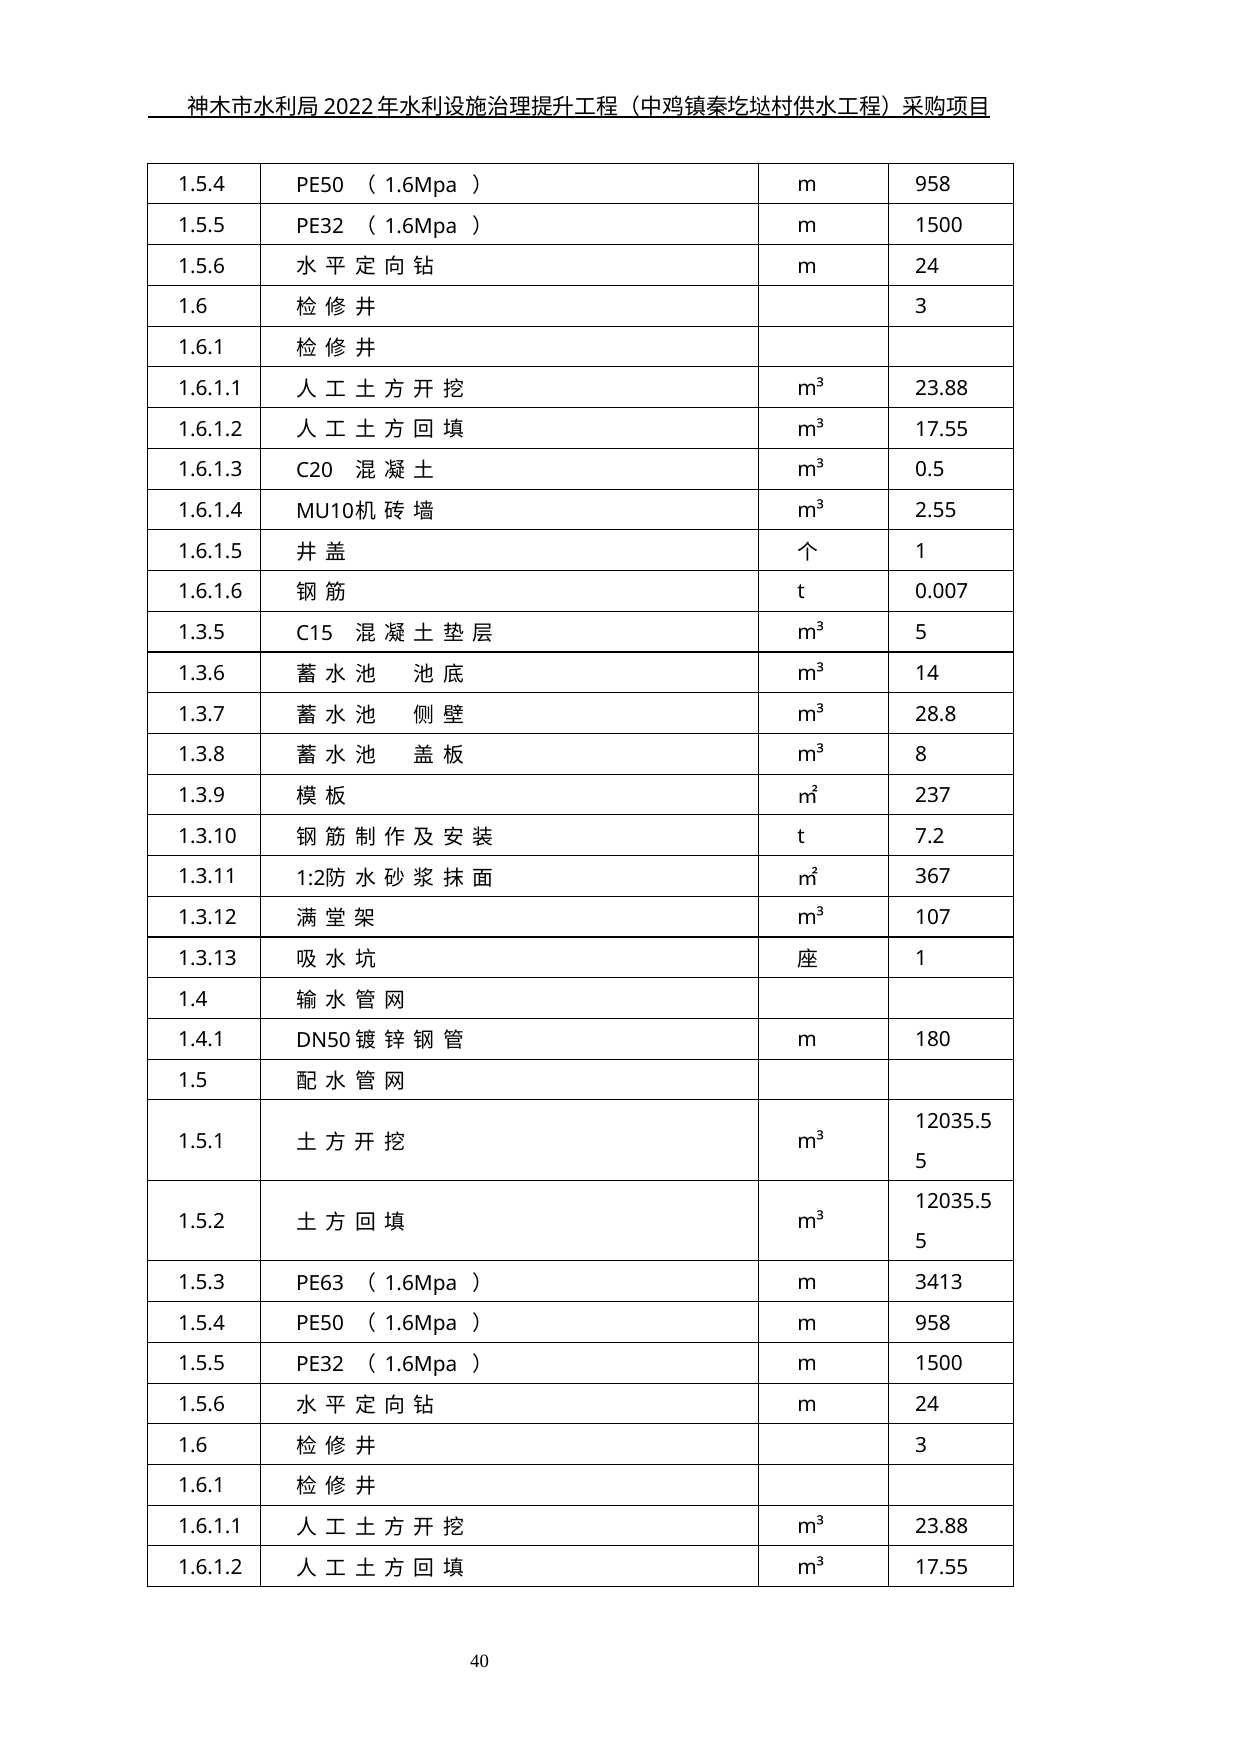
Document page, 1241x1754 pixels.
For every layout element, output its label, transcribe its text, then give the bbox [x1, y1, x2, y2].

table_cell 1.6 [148, 286, 260, 326]
table_cell 模板 [261, 775, 758, 814]
table_cell 0.5 [889, 449, 1013, 488]
table_cell 1500 [889, 1343, 1013, 1382]
table_cell 个 [759, 530, 888, 570]
table_cell m³ [759, 449, 888, 488]
table_cell 检修井 [261, 1424, 758, 1464]
table_cell m [759, 204, 888, 244]
table_cell 1.5.3 [148, 1261, 260, 1301]
table_cell ㎡ [759, 775, 888, 814]
table_cell DN50镀锌钢管 [261, 1019, 758, 1059]
table_cell 12035.55 [889, 1181, 1013, 1260]
table_cell [759, 978, 888, 1018]
table_cell 人工土方回填 [261, 408, 758, 448]
table_cell [889, 978, 1013, 1018]
table_cell m³ [759, 653, 888, 692]
table_cell 配水管网 [261, 1060, 758, 1099]
table_cell 1.6.1 [148, 1465, 260, 1504]
table_cell 1.6.1.2 [148, 1546, 260, 1586]
table_cell 1.5 [148, 1060, 260, 1099]
table_cell 12035.55 [889, 1100, 1013, 1180]
table_cell 1.5.2 [148, 1181, 260, 1260]
table_cell 28.8 [889, 693, 1013, 733]
table_cell 1.3.12 [148, 897, 260, 936]
table_cell 蓄水池 池底 [261, 653, 758, 692]
table_cell m [759, 1343, 888, 1382]
table_cell 蓄水池 侧壁 [261, 693, 758, 733]
table_cell 5 [889, 612, 1013, 651]
table_cell [759, 286, 888, 326]
table_cell PE50（1.6Mpa） [261, 164, 758, 203]
table_cell 检修井 [261, 286, 758, 326]
table_cell 1.6.1.6 [148, 571, 260, 611]
table_cell PE50（1.6Mpa） [261, 1302, 758, 1342]
table_cell m³ [759, 367, 888, 407]
table_cell 1.6.1.3 [148, 449, 260, 488]
table_cell 1.5.6 [148, 1384, 260, 1423]
table_cell m [759, 1302, 888, 1342]
table_cell [889, 1060, 1013, 1099]
table_cell m [759, 1019, 888, 1059]
table_cell m [759, 245, 888, 285]
table_cell C15混凝土垫层 [261, 612, 758, 651]
table_cell 17.55 [889, 408, 1013, 448]
table_cell 1.6.1.1 [148, 1506, 260, 1545]
table_cell 8 [889, 734, 1013, 773]
table_cell 检修井 [261, 327, 758, 366]
table_cell 3413 [889, 1261, 1013, 1301]
table_cell 24 [889, 1384, 1013, 1423]
table_cell [889, 327, 1013, 366]
table_cell 23.88 [889, 367, 1013, 407]
table_cell 1.4 [148, 978, 260, 1018]
table_cell 17.55 [889, 1546, 1013, 1586]
table_cell 1.4.1 [148, 1019, 260, 1059]
table_cell t [759, 571, 888, 611]
table_cell MU10机砖墙 [261, 490, 758, 529]
table_cell 14 [889, 653, 1013, 692]
table_cell 1.6 [148, 1424, 260, 1464]
table_cell PE32（1.6Mpa） [261, 204, 758, 244]
table_cell 1.3.10 [148, 815, 260, 855]
table_cell 107 [889, 897, 1013, 936]
table_cell 1.3.11 [148, 856, 260, 896]
table_cell 367 [889, 856, 1013, 896]
table_cell 1 [889, 938, 1013, 977]
table_cell 人工土方开挖 [261, 1506, 758, 1545]
table_cell ㎡ [759, 856, 888, 896]
table_cell m³ [759, 1546, 888, 1586]
table_cell 237 [889, 775, 1013, 814]
table_cell [889, 1465, 1013, 1504]
table_cell 1.3.6 [148, 653, 260, 692]
table_cell 180 [889, 1019, 1013, 1059]
table_cell 检修井 [261, 1465, 758, 1504]
table_cell 1.3.9 [148, 775, 260, 814]
table_cell 土方开挖 [261, 1100, 758, 1180]
table_cell m [759, 164, 888, 203]
table_cell 满堂架 [261, 897, 758, 936]
table_cell 座 [759, 938, 888, 977]
table_cell [759, 1424, 888, 1464]
table_cell m³ [759, 693, 888, 733]
table_cell 1.5.5 [148, 1343, 260, 1382]
table_cell 人工土方回填 [261, 1546, 758, 1586]
table_cell 水平定向钻 [261, 245, 758, 285]
table_cell 钢筋制作及安装 [261, 815, 758, 855]
table_cell [759, 1060, 888, 1099]
table_cell 1.6.1.4 [148, 490, 260, 529]
table_cell 7.2 [889, 815, 1013, 855]
table_cell 2.55 [889, 490, 1013, 529]
table_cell 0.007 [889, 571, 1013, 611]
table_cell 1.6.1.2 [148, 408, 260, 448]
table_cell 1.6.1.5 [148, 530, 260, 570]
table_cell 土方回填 [261, 1181, 758, 1260]
table_cell 1.5.5 [148, 204, 260, 244]
table_cell 1.6.1.1 [148, 367, 260, 407]
table_cell 3 [889, 1424, 1013, 1464]
table_cell 1:2防水砂浆抹面 [261, 856, 758, 896]
table_cell m³ [759, 734, 888, 773]
table_cell 输水管网 [261, 978, 758, 1018]
table_cell 1.3.5 [148, 612, 260, 651]
table_cell m³ [759, 408, 888, 448]
table_cell m³ [759, 1100, 888, 1180]
table_cell m³ [759, 490, 888, 529]
table_cell 958 [889, 164, 1013, 203]
table_cell m [759, 1261, 888, 1301]
table_cell 1500 [889, 204, 1013, 244]
table_cell m³ [759, 1506, 888, 1545]
table_cell 1.5.6 [148, 245, 260, 285]
table_cell t [759, 815, 888, 855]
table_cell 3 [889, 286, 1013, 326]
table_cell 24 [889, 245, 1013, 285]
table_cell 1.5.1 [148, 1100, 260, 1180]
table_cell [759, 327, 888, 366]
table_cell C20混凝土 [261, 449, 758, 488]
table_cell 吸水坑 [261, 938, 758, 977]
table_cell 23.88 [889, 1506, 1013, 1545]
table_cell m³ [759, 1181, 888, 1260]
table_cell 1.6.1 [148, 327, 260, 366]
table_cell 井盖 [261, 530, 758, 570]
table_cell 1.5.4 [148, 164, 260, 203]
table_cell PE63（1.6Mpa） [261, 1261, 758, 1301]
table_cell 水平定向钻 [261, 1384, 758, 1423]
table_cell m³ [759, 897, 888, 936]
table_cell m [759, 1384, 888, 1423]
table_cell 1.3.13 [148, 938, 260, 977]
table_cell [759, 1465, 888, 1504]
table_cell 人工土方开挖 [261, 367, 758, 407]
table_cell 1.3.7 [148, 693, 260, 733]
table_cell 钢筋 [261, 571, 758, 611]
table_cell 1.5.4 [148, 1302, 260, 1342]
table_cell 蓄水池 盖板 [261, 734, 758, 773]
table_cell 1 [889, 530, 1013, 570]
table_cell m³ [759, 612, 888, 651]
table_cell 1.3.8 [148, 734, 260, 773]
table_cell PE32（1.6Mpa） [261, 1343, 758, 1382]
table_cell 958 [889, 1302, 1013, 1342]
